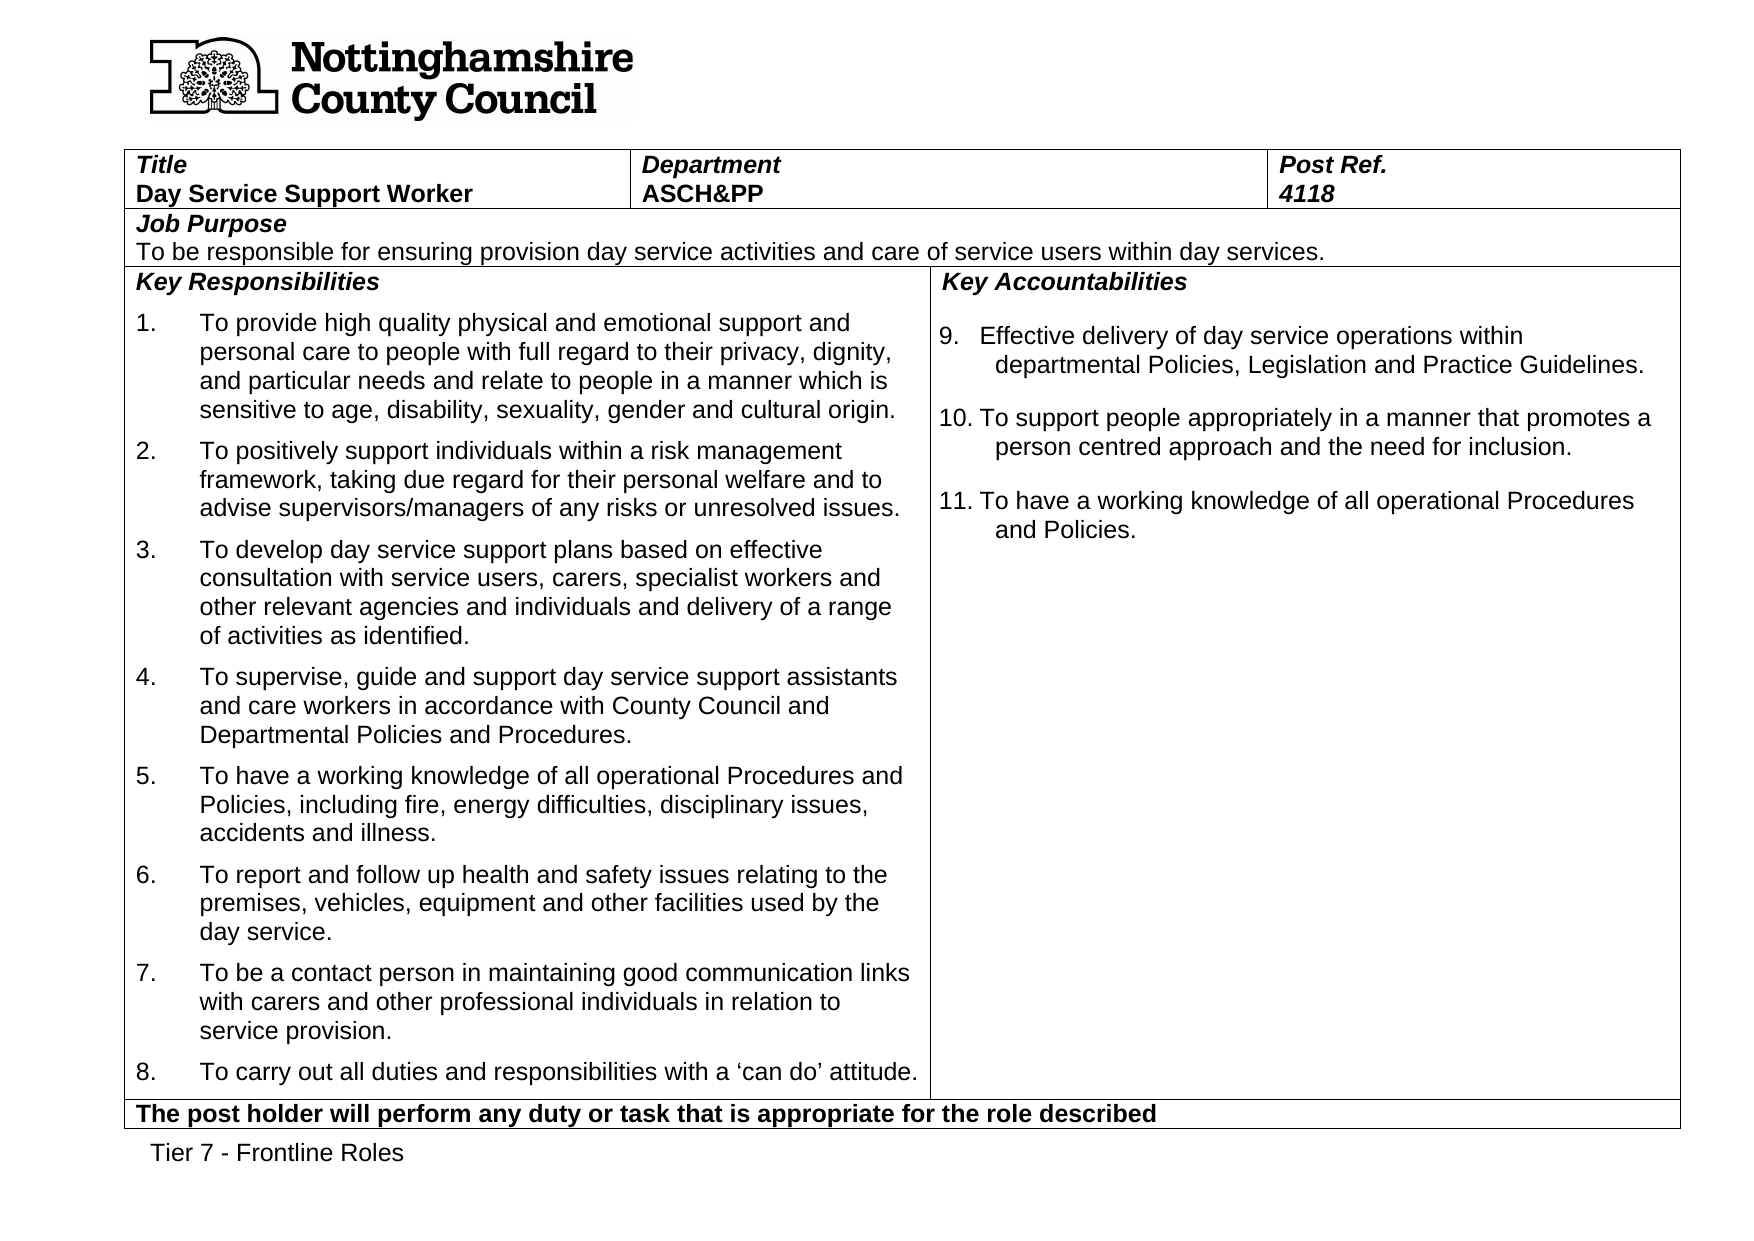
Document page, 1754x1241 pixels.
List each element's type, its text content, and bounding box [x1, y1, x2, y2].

table_header Title Day Service Support Worker [125, 150, 630, 208]
table_header Department ASCH&PP [631, 150, 1267, 208]
table_cell Job Purpose To be responsible for ensuring provision day service activities and care of service users within day services. [125, 209, 1680, 266]
picture [150, 37, 633, 121]
table_header Post Ref. 4118 [1268, 150, 1680, 208]
table_cell Key Responsibilities To provide high quality physical and emotional support and personal care to people with full regard to their privacy, dignity, and particular needs and relate to people in a manner which is sensitive to age, disability, sexuality, gender and cultural origin. To positively support individuals within a risk management framework, taking due regard for their personal welfare and to advise supervisors/managers of any risks or unresolved issues. To develop day service support plans based on effective consultation with service users, carers, specialist workers and other relevant agencies and individuals and delivery of a range of activities as identified. To supervise, guide and support day service support assistants and care workers in accordance with County Council and Departmental Policies and Procedures. To have a working knowledge of all operational Procedures and Policies, including fire, energy difficulties, disciplinary issues, accidents and illness. To report and follow up health and safety issues relating to the premises, vehicles, equipment and other facilities used by the day service. To be a contact person in maintaining good communication links with carers and other professional individuals in relation to service provision. To carry out all duties and responsibilities with a ‘can do’ attitude. [125, 267, 930, 1098]
table_cell Key Accountabilities Effective delivery of day service operations within departmental Policies, Legislation and Practice Guidelines. To support people appropriately in a manner that promotes a person centred approach and the need for inclusion. To have a working knowledge of all operational Procedures and Policies. [931, 267, 1680, 1098]
table_cell The post holder will perform any duty or task that is appropriate for the role described [125, 1100, 1680, 1128]
